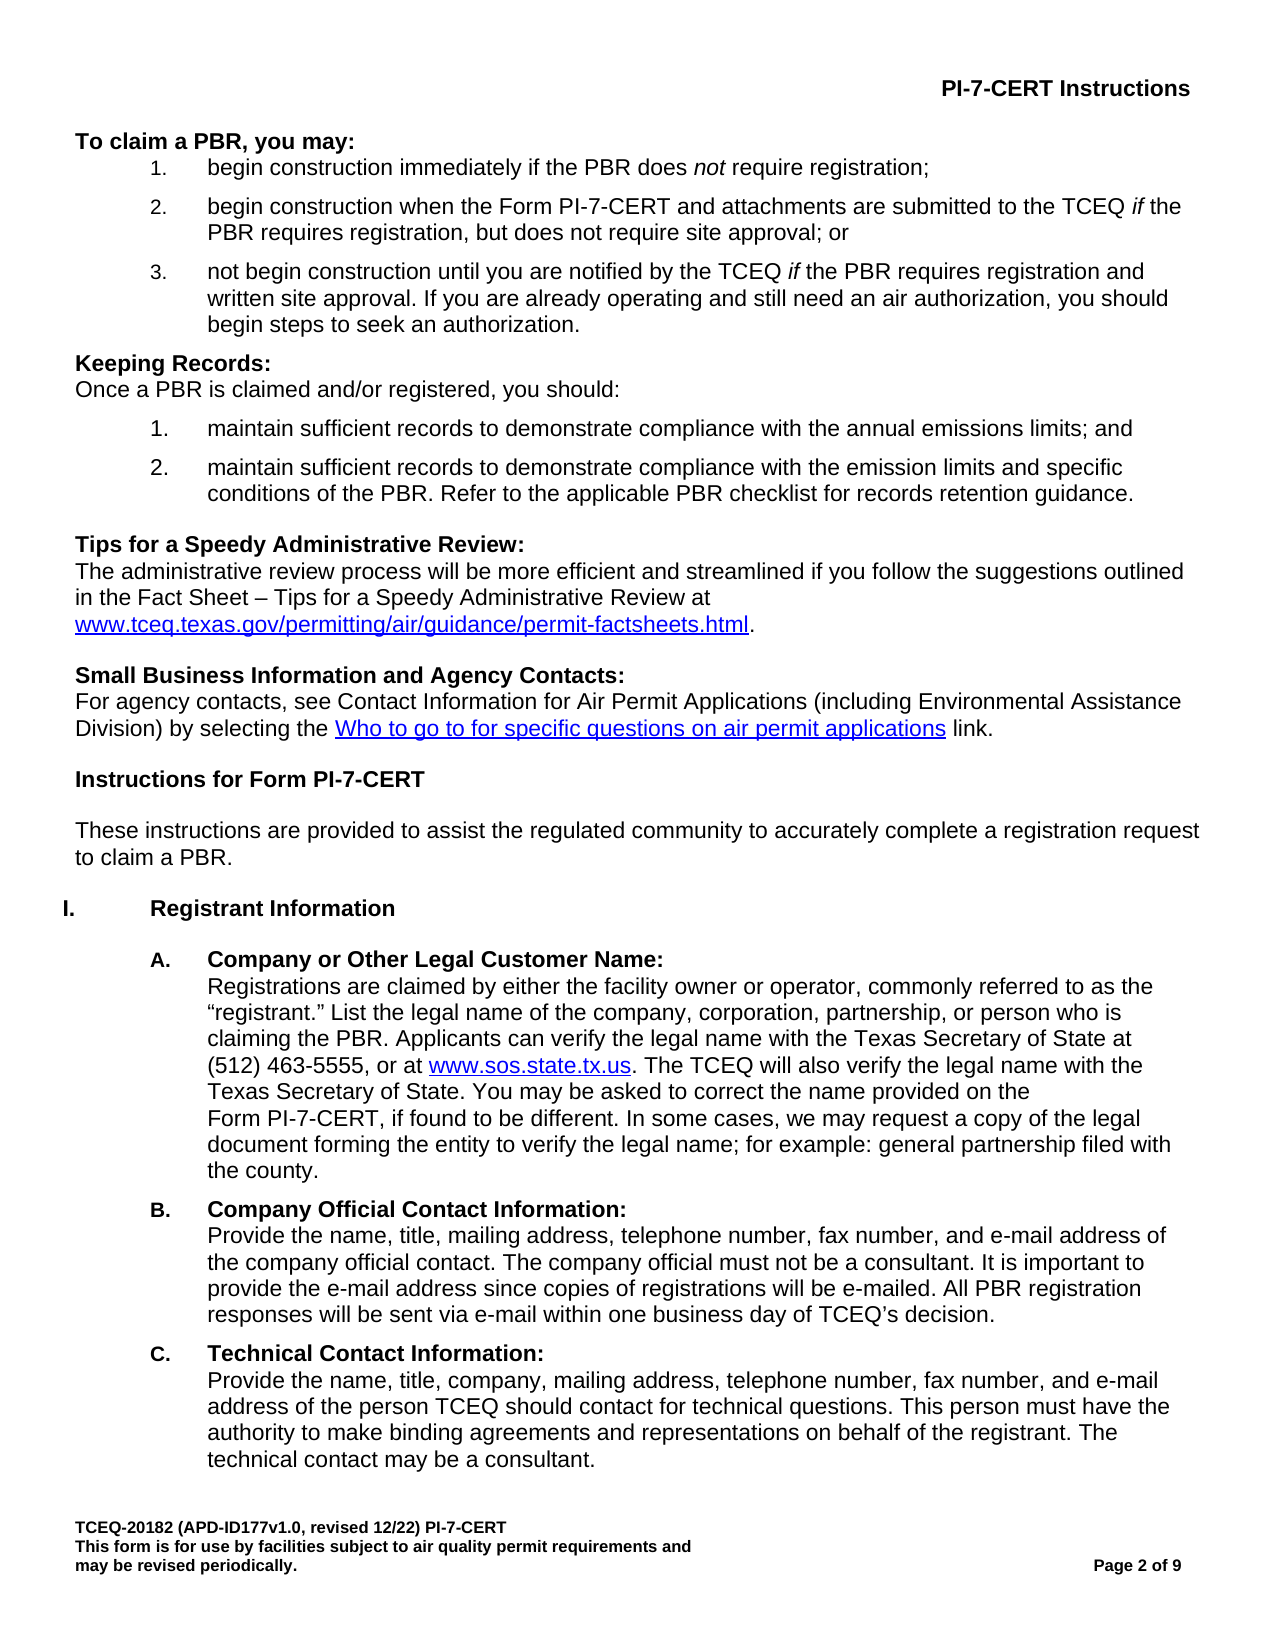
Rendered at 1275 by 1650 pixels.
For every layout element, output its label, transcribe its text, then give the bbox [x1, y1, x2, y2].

list begin construction immediately if the PBR does not require registration; [150, 154, 1200, 180]
text Instructions for Form PI-7-CERT [75, 766, 1200, 792]
list not begin construction until you are notified by the TCEQ if the PBR requires registration and written site approval. If you are already operating and still need an air authorization, you should begin steps to seek an authorization. [150, 258, 1200, 337]
text Once a PBR is claimed and/or registered, you should: [75, 376, 1200, 402]
list Technical Contact Information: [150, 1340, 1200, 1367]
text These instructions are provided to assist the regulated community to accurately complete a registration request to claim a PBR. [75, 817, 1200, 870]
text Registrant Information [75, 895, 1200, 921]
text 1. maintain sufficient records to demonstrate compliance with the annual emissions limits; and [150, 415, 1200, 441]
text Tips for a Speedy Administrative Review: [75, 531, 1200, 558]
list Company Official Contact Information: [150, 1196, 1200, 1222]
text For agency contacts, see Contact Information for Air Permit Applications (including Environmental Assistance Division) by selecting the Who to go to for specific questions on air permit applications link. [75, 688, 1200, 741]
text The administrative review process will be more efficient and streamlined if you follow the suggestions outlined in the Fact Sheet – Tips for a Speedy Administrative Review at www.tceq.texas.gov/permitting/air/guidance/permit-factsheets.html. [75, 558, 1200, 637]
list Company or Other Legal Customer Name: [150, 946, 1200, 973]
text Registrations are claimed by either the facility owner or operator, commonly referred to as the “registrant.” List the legal name of the company, corporation, partnership, or person who is claiming the PBR. Applicants can verify the legal name with the Texas Secretary of State at (512) 463-5555, or at www.sos.state.tx.us. The TCEQ will also verify the legal name with the Texas Secretary of State. You may be asked to correct the name provided on the Form PI-7-CERT, if found to be different. In some cases, we may request a copy of the legal document forming the entity to verify the legal name; for example: general partnership filed with the county. [207, 973, 1200, 1183]
text Keeping Records: [75, 350, 1200, 376]
text Provide the name, title, company, mailing address, telephone number, fax number, and e-mail address of the person TCEQ should contact for technical questions. This person must have the authority to make binding agreements and representations on behalf of the registrant. The technical contact may be a consultant. [207, 1367, 1200, 1472]
text Small Business Information and Agency Contacts: [75, 662, 1200, 688]
list begin construction when the Form PI-7-CERT and attachments are submitted to the TCEQ if the PBR requires registration, but does not require site approval; or [150, 193, 1200, 246]
text 2. maintain sufficient records to demonstrate compliance with the emission limits and specific conditions of the PBR. Refer to the applicable PBR checklist for records retention guidance. [150, 454, 1200, 506]
text To claim a PBR, you may: [75, 128, 1200, 154]
text Provide the name, title, mailing address, telephone number, fax number, and e-mail address of the company official contact. The company official must not be a consultant. It is important to provide the e-mail address since copies of registrations will be e-mailed. All PBR registration responses will be sent via e-mail within one business day of TCEQ’s decision. [207, 1222, 1200, 1328]
